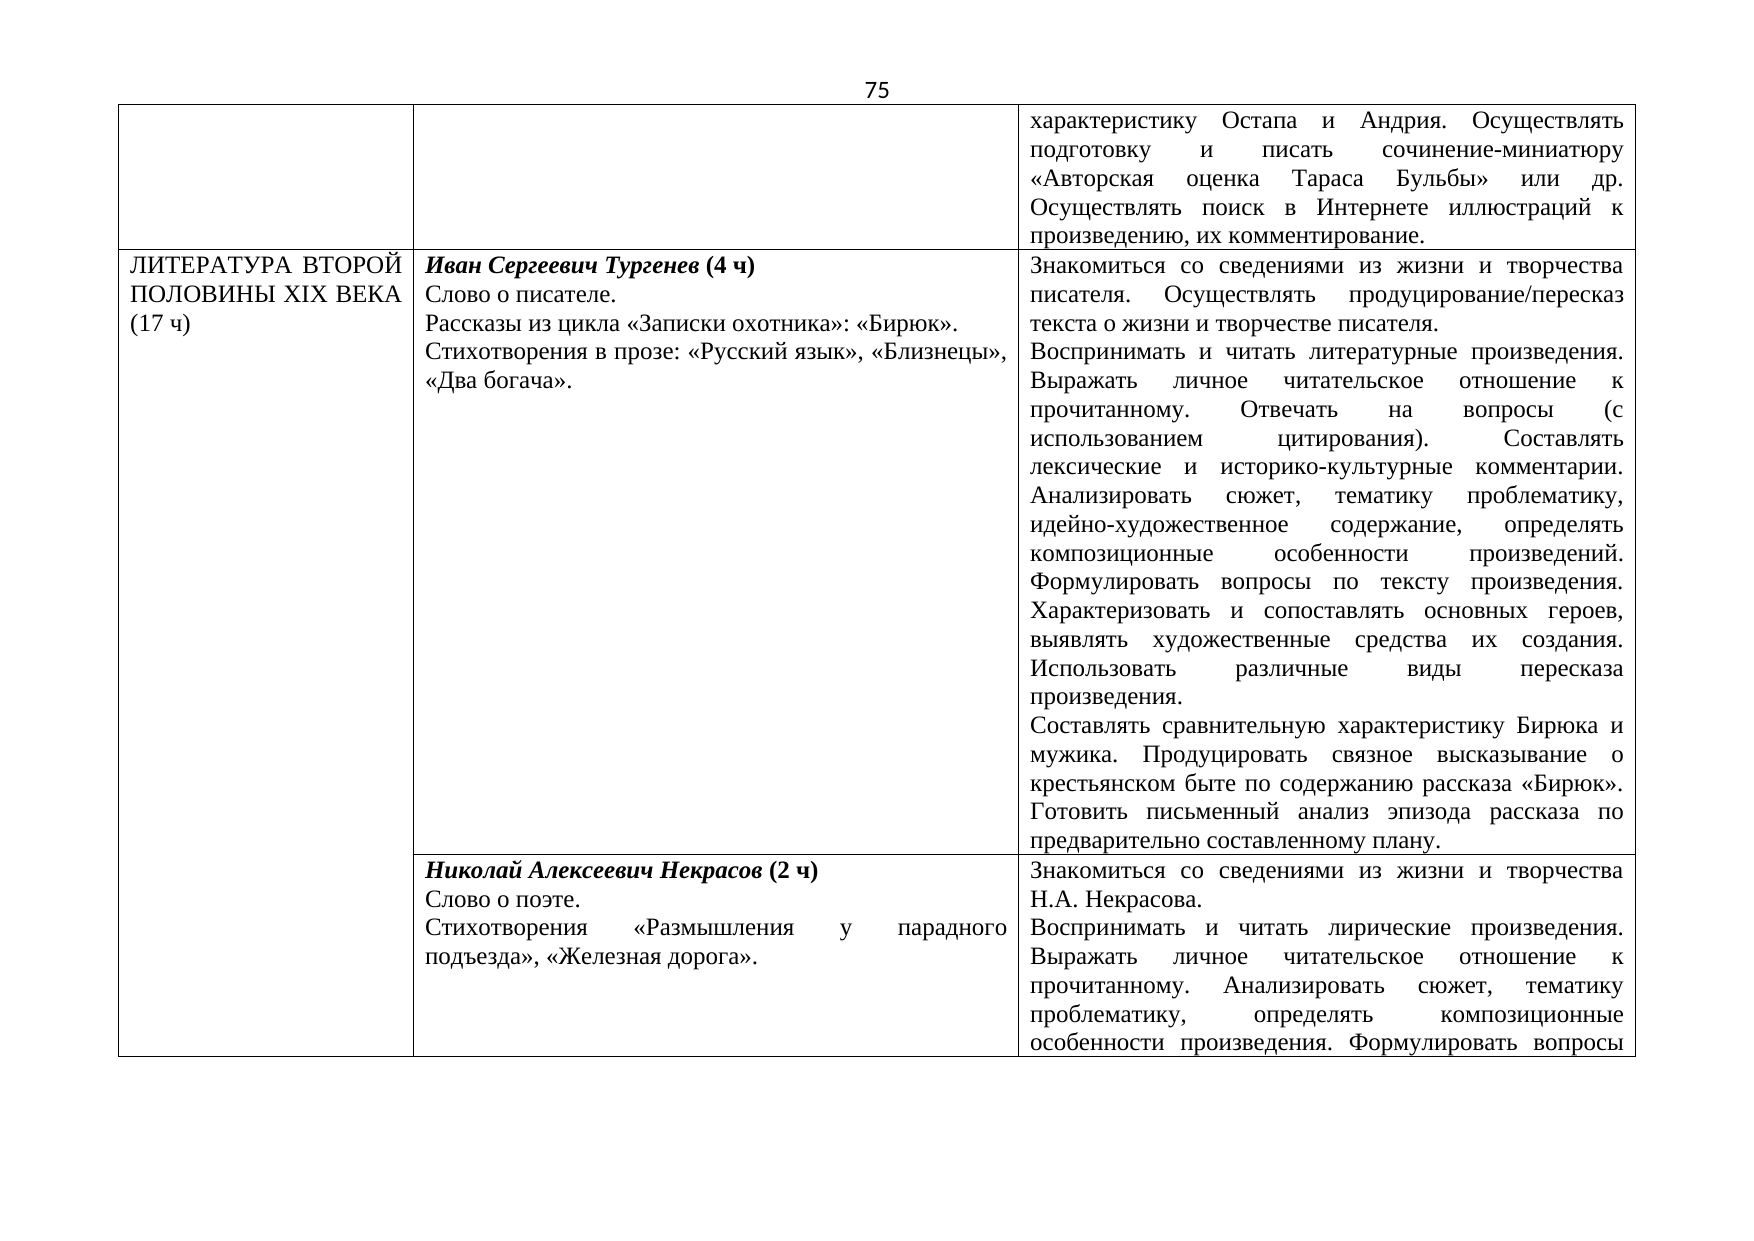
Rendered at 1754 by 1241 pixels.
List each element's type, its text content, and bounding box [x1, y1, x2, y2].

table_cell Знакомиться со сведениями из жизни и творчества писателя. Осуществлять продуцирование/пересказ текста о жизни и творчестве писателя. Воспринимать и читать литературные произведения. Выражать личное читательское отношение к прочитанному. Отвечать на вопросы (с использованием цитирования). Составлять лексические и историко-культурные комментарии. Анализировать сюжет, тематику проблематику, идейно-художественное содержание, определять композиционные особенности произведений. Формулировать вопросы по тексту произведения. Характеризовать и сопоставлять основных героев, выявлять художественные средства их создания. Использовать различные виды пересказа произведения. Составлять сравнительную характеристику Бирюка и мужика. Продуцировать связное высказывание о крестьянском быте по содержанию рассказа «Бирюк». Готовить письменный анализ эпизода рассказа по предварительно составленному плану. [1019, 250, 1635, 854]
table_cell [414, 105, 1018, 249]
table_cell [414, 855, 1018, 1056]
table_cell Иван Сергеевич Тургенев (4 ч) Слово о писателе. Рассказы из цикла «Записки охотника»: «Бирюк». Стихотворения в прозе: «Русский язык», «Близнецы», «Два богача». [414, 250, 1018, 854]
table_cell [1019, 855, 1635, 1056]
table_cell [1019, 105, 1635, 249]
table_cell ЛИТЕРАТУРА ВТОРОЙ ПОЛОВИНЫ XIX ВЕКА (17 ч) [119, 250, 413, 1056]
